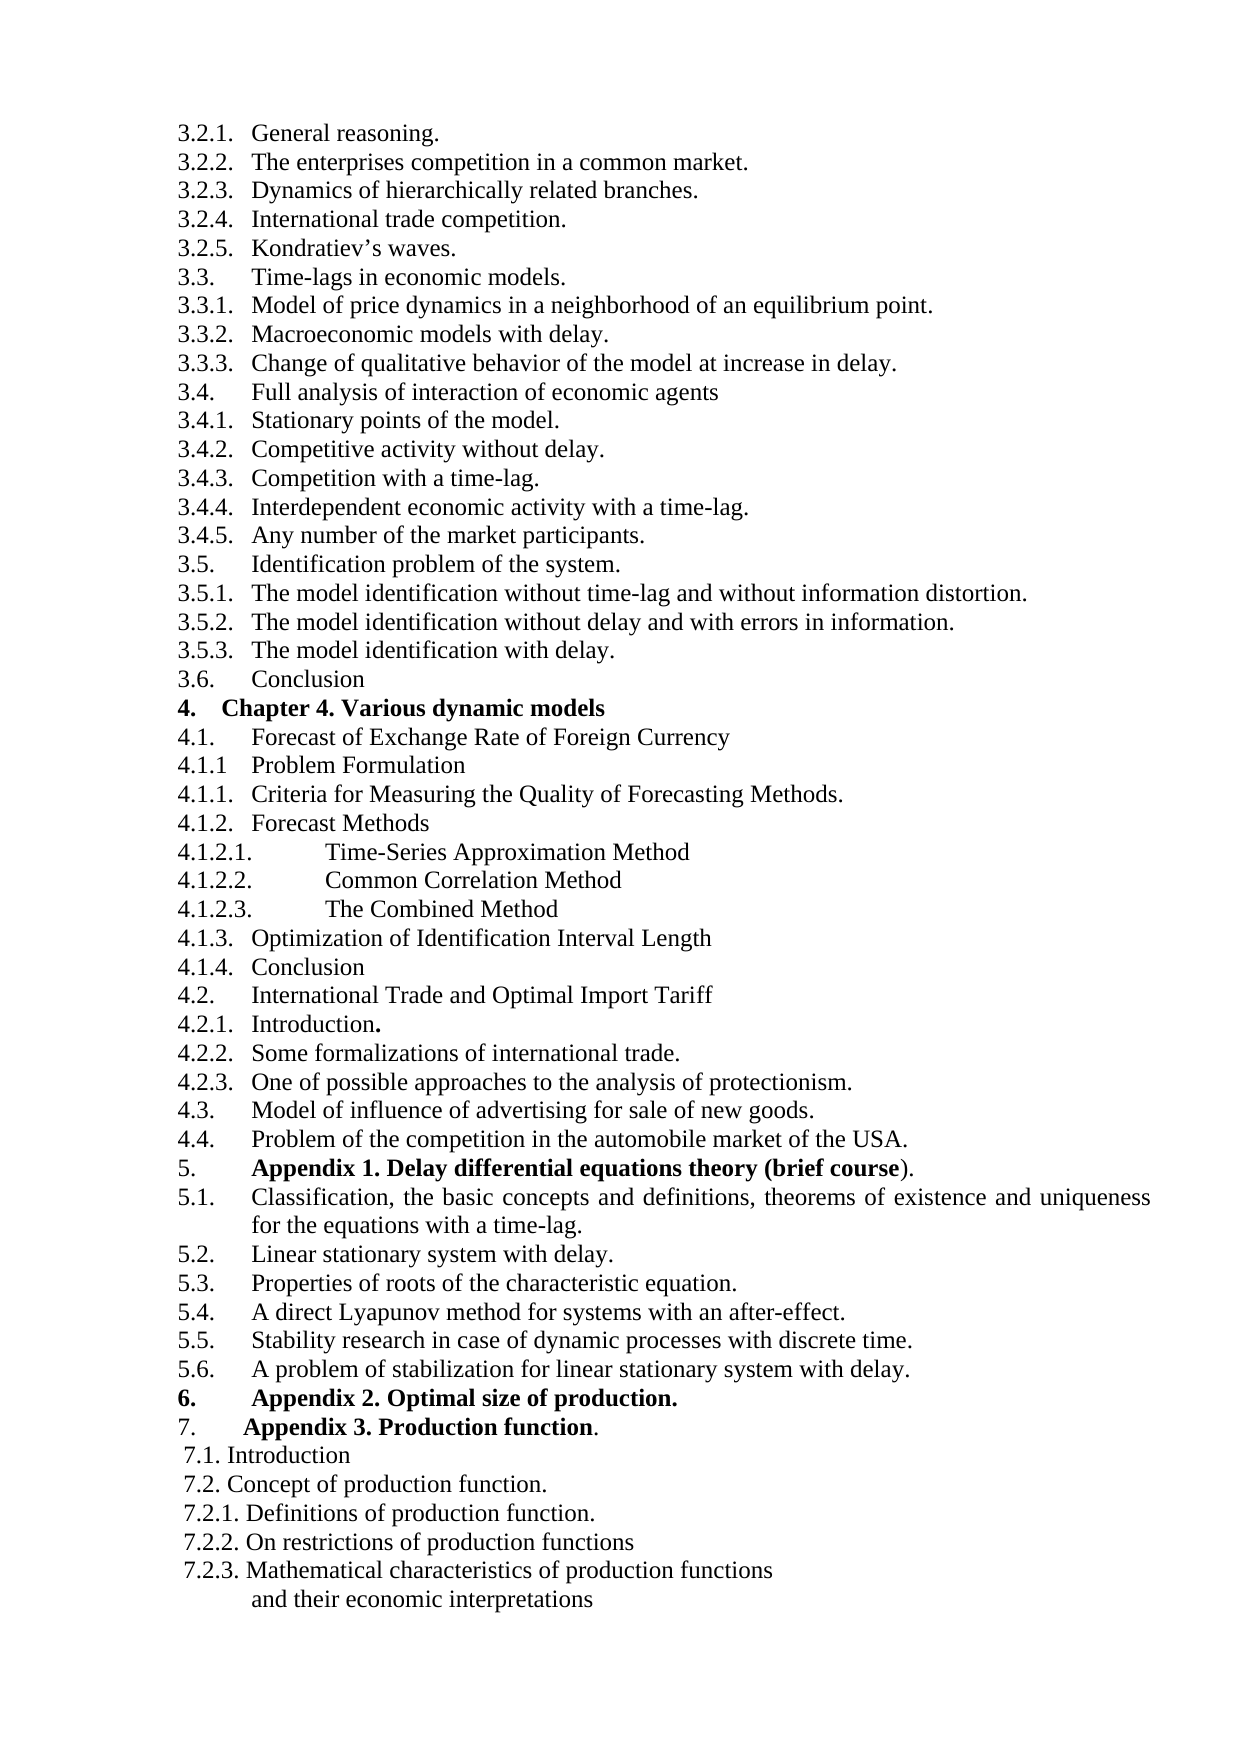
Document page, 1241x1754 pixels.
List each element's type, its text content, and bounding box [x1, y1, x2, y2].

list Change of qualitative behavior of the model at increase in delay. [177, 348, 1152, 377]
list International Trade and Optimal Import Tariff [177, 981, 1152, 1009]
list Forecast of Exchange Rate of Foreign Currency [177, 722, 1152, 751]
list Optimization of Identification Interval Length [177, 923, 1152, 952]
list Identification problem of the system. [177, 549, 1152, 578]
list Stability research in case of dynamic processes with discrete time. [177, 1326, 1152, 1354]
list The Combined Method [177, 894, 1152, 923]
list Time-lags in economic models. [177, 262, 1152, 291]
list Conclusion [177, 952, 1152, 981]
list Appendix 3. Production function. [177, 1412, 1152, 1441]
list Criteria for Measuring the Quality of Forecasting Methods. [177, 779, 1152, 808]
list Introduction. [177, 1009, 1152, 1038]
list Model of price dynamics in a neighborhood of an equilibrium point. [177, 291, 1152, 319]
list Full analysis of interaction of economic agents [177, 377, 1152, 406]
list Dynamics of hierarchically related branches. [177, 176, 1152, 204]
list Stationary points of the model. [177, 406, 1152, 434]
text 7.2.2. On restrictions of production functions [177, 1527, 1152, 1556]
list International trade competition. [177, 204, 1152, 233]
list A direct Lyapunov method for systems with an after-effect. [177, 1297, 1152, 1326]
list Properties of roots of the characteristic equation. [177, 1268, 1152, 1297]
list Conclusion [177, 664, 1152, 693]
list A problem of stabilization for linear stationary system with delay. [177, 1354, 1152, 1383]
text 7.2.1. Definitions of production function. [177, 1498, 1152, 1527]
list Common Correlation Method [177, 866, 1152, 894]
list Kondratiev’s waves. [177, 233, 1152, 262]
list Interdependent economic activity with a time-lag. [177, 492, 1152, 521]
list Time-Series Approximation Method [177, 837, 1152, 866]
list Linear stationary system with delay. [177, 1239, 1152, 1268]
list Classification, the basic concepts and definitions, theorems of existence and uniqueness for the equations with a time-lag. [177, 1182, 1152, 1239]
list Problem of the competition in the automobile market of the USA. [177, 1124, 1152, 1153]
list The model identification with delay. [177, 636, 1152, 664]
list Macroeconomic models with delay. [177, 319, 1152, 348]
list Appendix 2. Optimal size of production. [177, 1383, 1152, 1412]
text and their economic interpretations [177, 1584, 1152, 1613]
list Appendix 1. Delay differential equations theory (brief course). [177, 1153, 1152, 1182]
text 7.1. Introduction [177, 1441, 1152, 1469]
text 7.2.3. Mathematical characteristics of production functions [177, 1556, 1152, 1584]
list One of possible approaches to the analysis of protectionism. [177, 1067, 1152, 1096]
list Competition with a time-lag. [177, 463, 1152, 492]
list Competitive activity without delay. [177, 434, 1152, 463]
list Problem Formulation [177, 751, 1152, 779]
list Model of influence of advertising for sale of new goods. [177, 1096, 1152, 1124]
list General reasoning. [177, 118, 1152, 147]
list Forecast Methods [177, 808, 1152, 837]
list Some formalizations of international trade. [177, 1038, 1152, 1067]
list The enterprises competition in a common market. [177, 147, 1152, 176]
list The model identification without delay and with errors in information. [177, 607, 1152, 636]
list Any number of the market participants. [177, 521, 1152, 549]
list The model identification without time-lag and without information distortion. [177, 578, 1152, 607]
text 7.2. Concept of production function. [177, 1469, 1152, 1498]
list Chapter 4. Various dynamic models [177, 693, 1152, 722]
